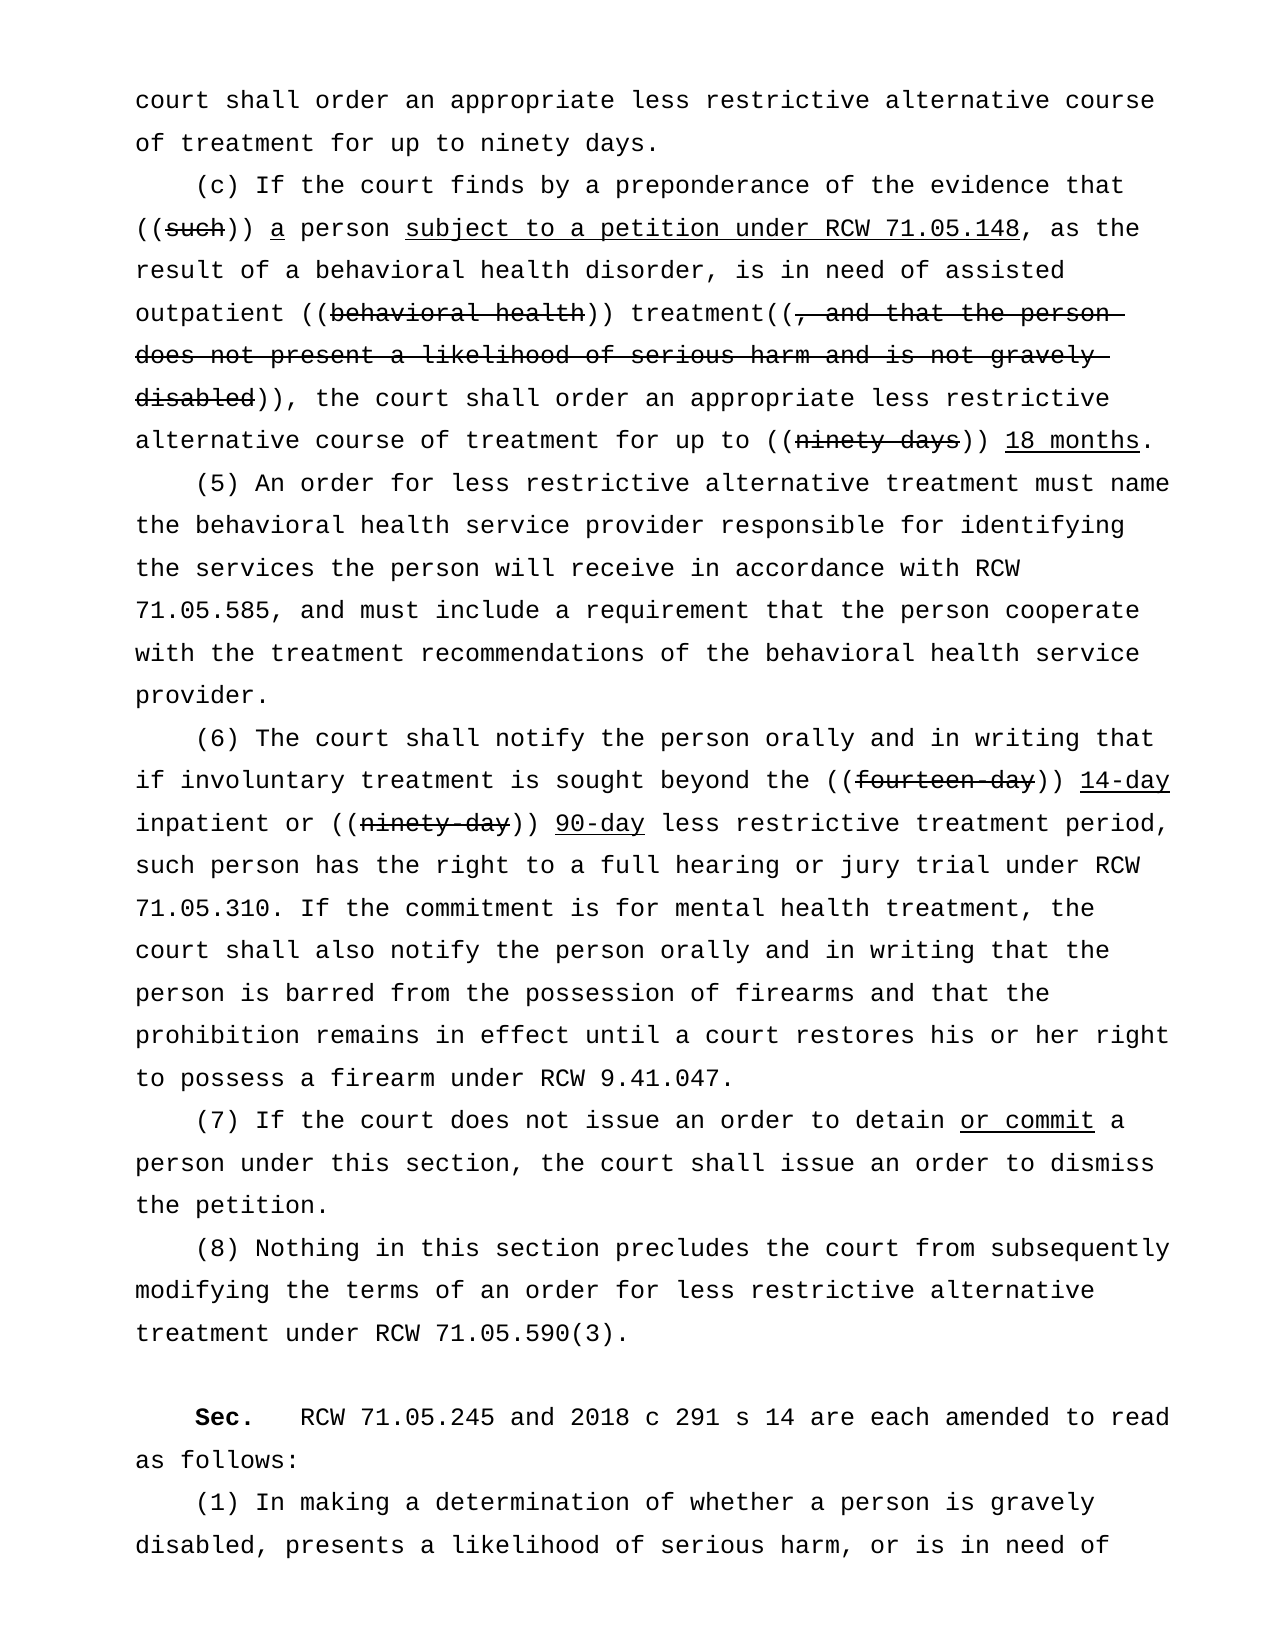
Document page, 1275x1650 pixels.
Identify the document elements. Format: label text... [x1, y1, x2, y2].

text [135, 1477, 1170, 1562]
text (c) If the court finds by a preponderance of the evidence that ((such)) a person subject to a petition under RCW 71.05.148, as the result of a behavioral health disorder, is in need of assisted outpatient ((behavioral health)) treatment((, and that the person does not present a likelihood of serious harm and is not gravely disabled)), the court shall order an appropriate less restrictive alternative course of treatment for up to ((ninety days)) 18 months. [135, 160, 1170, 457]
text Sec. RCW 71.05.245 and 2018 c 291 s 14 are each amended to read as follows: [135, 1392, 1170, 1477]
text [135, 75, 1170, 160]
text (7) If the court does not issue an order to detain or commit a person under this section, the court shall issue an order to dismiss the petition. [135, 1095, 1170, 1222]
text (5) An order for less restrictive alternative treatment must name the behavioral health service provider responsible for identifying the services the person will receive in accordance with RCW 71.05.585, and must include a requirement that the person cooperate with the treatment recommendations of the behavioral health service provider. [135, 457, 1170, 712]
text (6) The court shall notify the person orally and in writing that if involuntary treatment is sought beyond the ((fourteen-day)) 14-day inpatient or ((ninety-day)) 90-day less restrictive treatment period, such person has the right to a full hearing or jury trial under RCW 71.05.310. If the commitment is for mental health treatment, the court shall also notify the person orally and in writing that the person is barred from the possession of firearms and that the prohibition remains in effect until a court restores his or her right to possess a firearm under RCW 9.41.047. [135, 712, 1170, 1095]
text (8) Nothing in this section precludes the court from subsequently modifying the terms of an order for less restrictive alternative treatment under RCW 71.05.590(3). [135, 1222, 1170, 1350]
